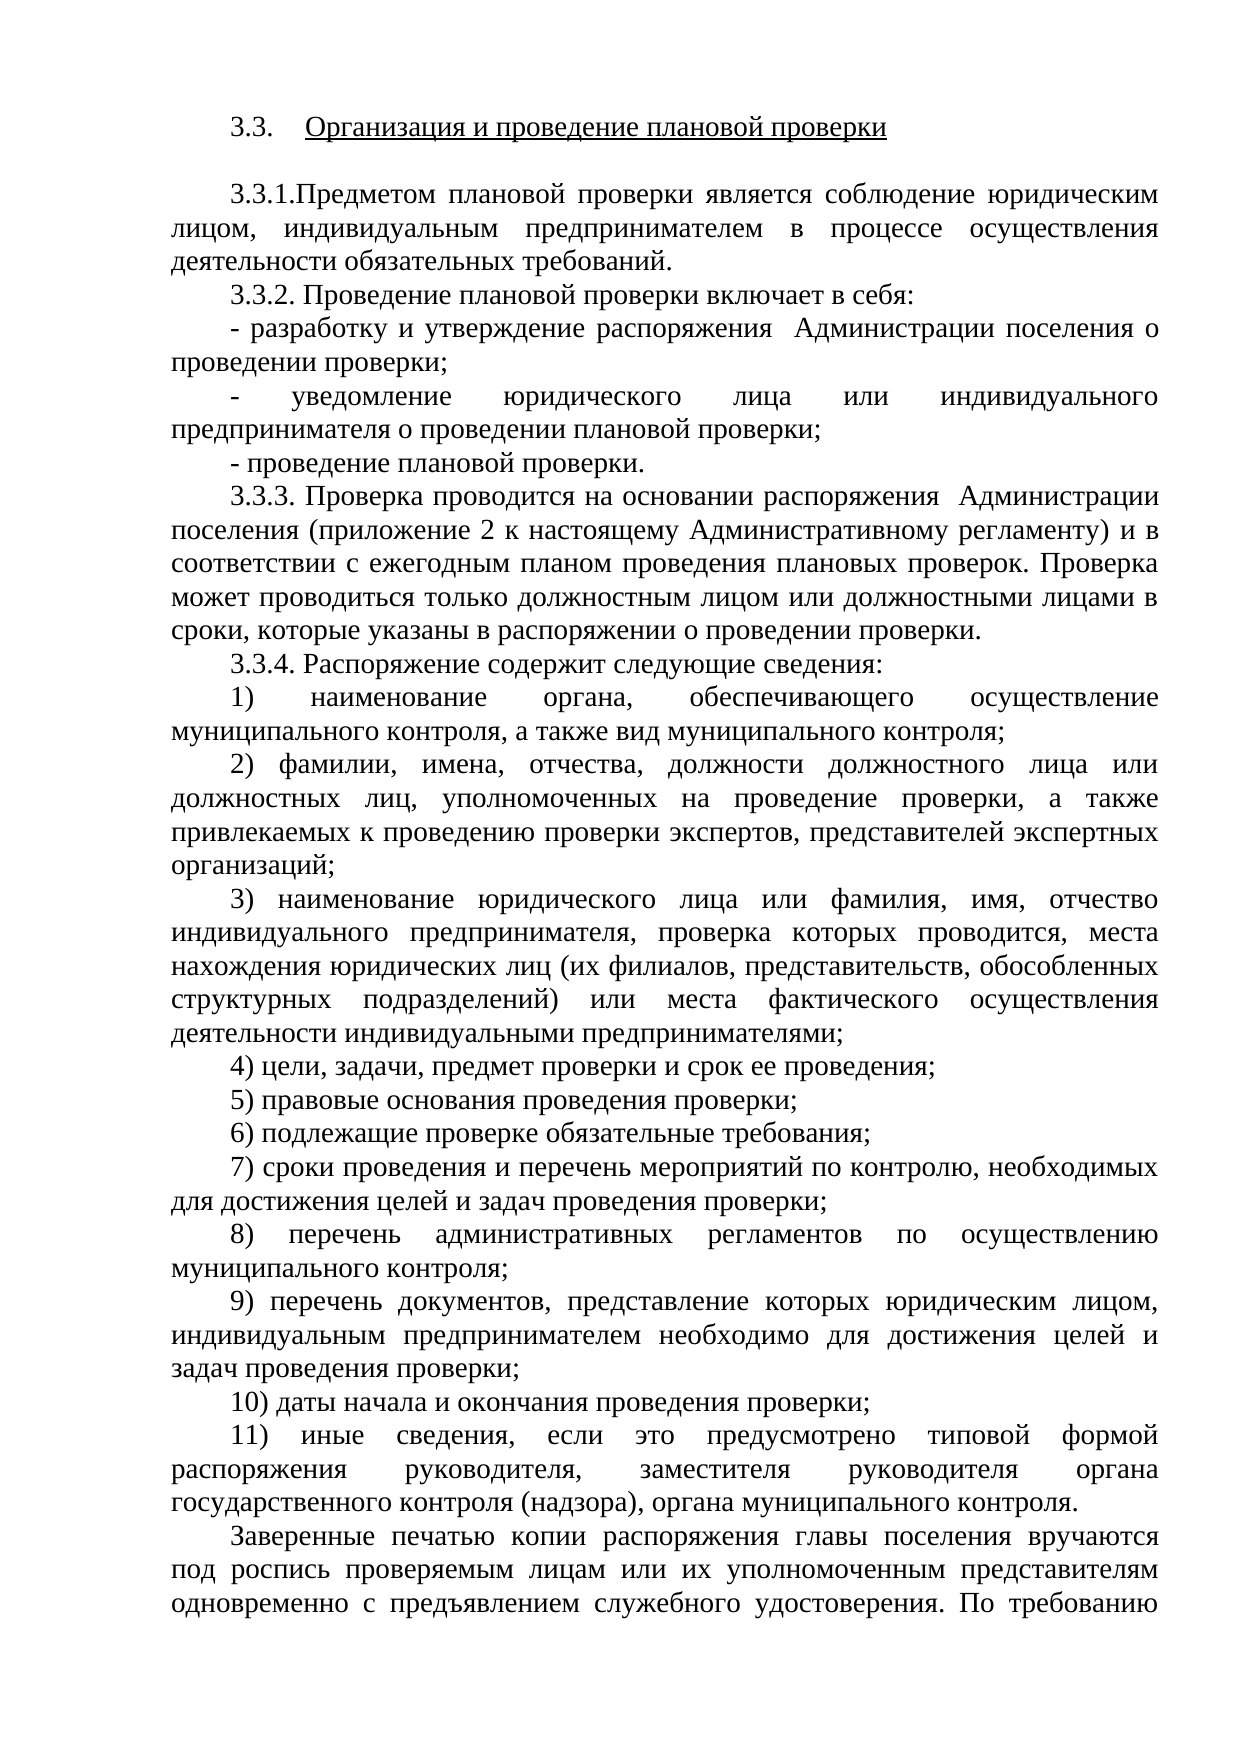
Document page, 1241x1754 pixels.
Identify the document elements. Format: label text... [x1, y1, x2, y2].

text - разработку и утверждение распоряжения Администрации поселения о проведении проверки; [171, 311, 1159, 378]
text 5) правовые основания проведения проверки; [171, 1082, 1159, 1116]
text 3.3.2. Проведение плановой проверки включает в себя: [171, 277, 1159, 311]
text 3.3.4. Распоряжение содержит следующие сведения: [171, 646, 1159, 679]
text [171, 1518, 1159, 1619]
list Организация и проведение плановой проверки [230, 109, 1159, 143]
text 4) цели, задачи, предмет проверки и срок ее проведения; [171, 1048, 1159, 1082]
text 9) перечень документов, представление которых юридическим лицом, индивидуальным предпринимателем необходимо для достижения целей и задач проведения проверки; [171, 1283, 1159, 1384]
text 7) сроки проведения и перечень мероприятий по контролю, необходимых для достижения целей и задач проведения проверки; [171, 1149, 1159, 1216]
text 2) фамилии, имена, отчества, должности должностного лица или должностных лиц, уполномоченных на проведение проверки, а также привлекаемых к проведению проверки экспертов, представителей экспертных организаций; [171, 747, 1159, 881]
text 3.3.1.Предметом плановой проверки является соблюдение юридическим лицом, индивидуальным предпринимателем в процессе осуществления деятельности обязательных требований. [171, 176, 1159, 277]
text 1) наименование органа, обеспечивающего осуществление муниципального контроля, а также вид муниципального контроля; [171, 679, 1159, 747]
text 11) иные сведения, если это предусмотрено типовой формой распоряжения руководителя, заместителя руководителя органа государственного контроля (надзора), органа муниципального контроля. [171, 1417, 1159, 1518]
text 8) перечень административных регламентов по осуществлению муниципального контроля; [171, 1216, 1159, 1283]
text 6) подлежащие проверке обязательные требования; [171, 1116, 1159, 1149]
text 3.3.3. Проверка проводится на основании распоряжения Администрации поселения (приложение 2 к настоящему Административному регламенту) и в соответствии с ежегодным планом проведения плановых проверок. Проверка может проводиться только должностным лицом или должностными лицами в сроки, которые указаны в распоряжении о проведении проверки. [171, 478, 1159, 646]
text - проведение плановой проверки. [171, 445, 1159, 478]
text - уведомление юридического лица или индивидуального предпринимателя о проведении плановой проверки; [171, 378, 1159, 445]
text 3) наименование юридического лица или фамилия, имя, отчество индивидуального предпринимателя, проверка которых проводится, места нахождения юридических лиц (их филиалов, представительств, обособленных структурных подразделений) или места фактического осуществления деятельности индивидуальными предпринимателями; [171, 881, 1159, 1048]
text 10) даты начала и окончания проведения проверки; [171, 1384, 1159, 1417]
